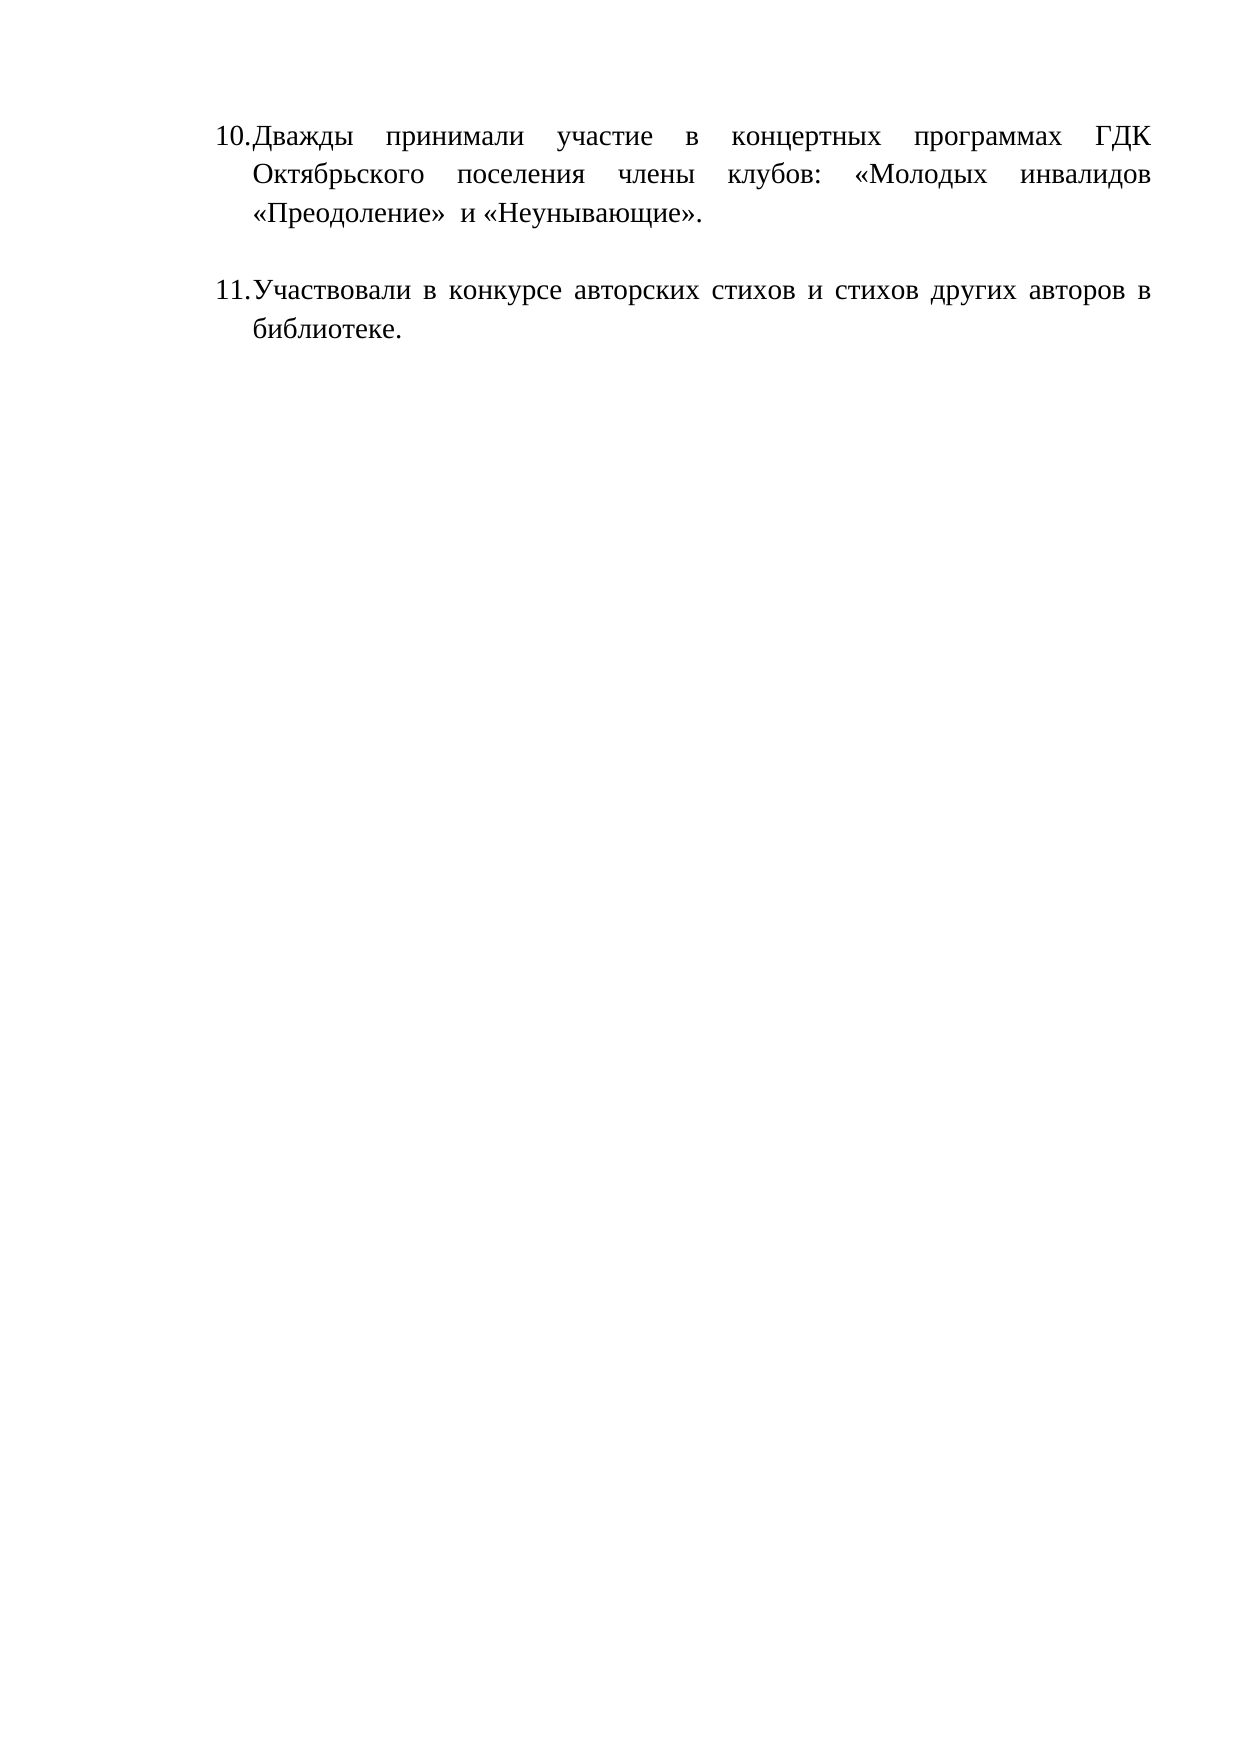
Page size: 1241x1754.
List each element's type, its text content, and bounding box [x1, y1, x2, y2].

list Дважды принимали участие в концертных программах ГДК Октябрьского поселения члены клубов: «Молодых инвалидов «Преодоление» и «Неунывающие». [215, 118, 1152, 229]
list Участвовали в конкурсе авторских стихов и стихов других авторов в библиотеке. [215, 272, 1152, 344]
